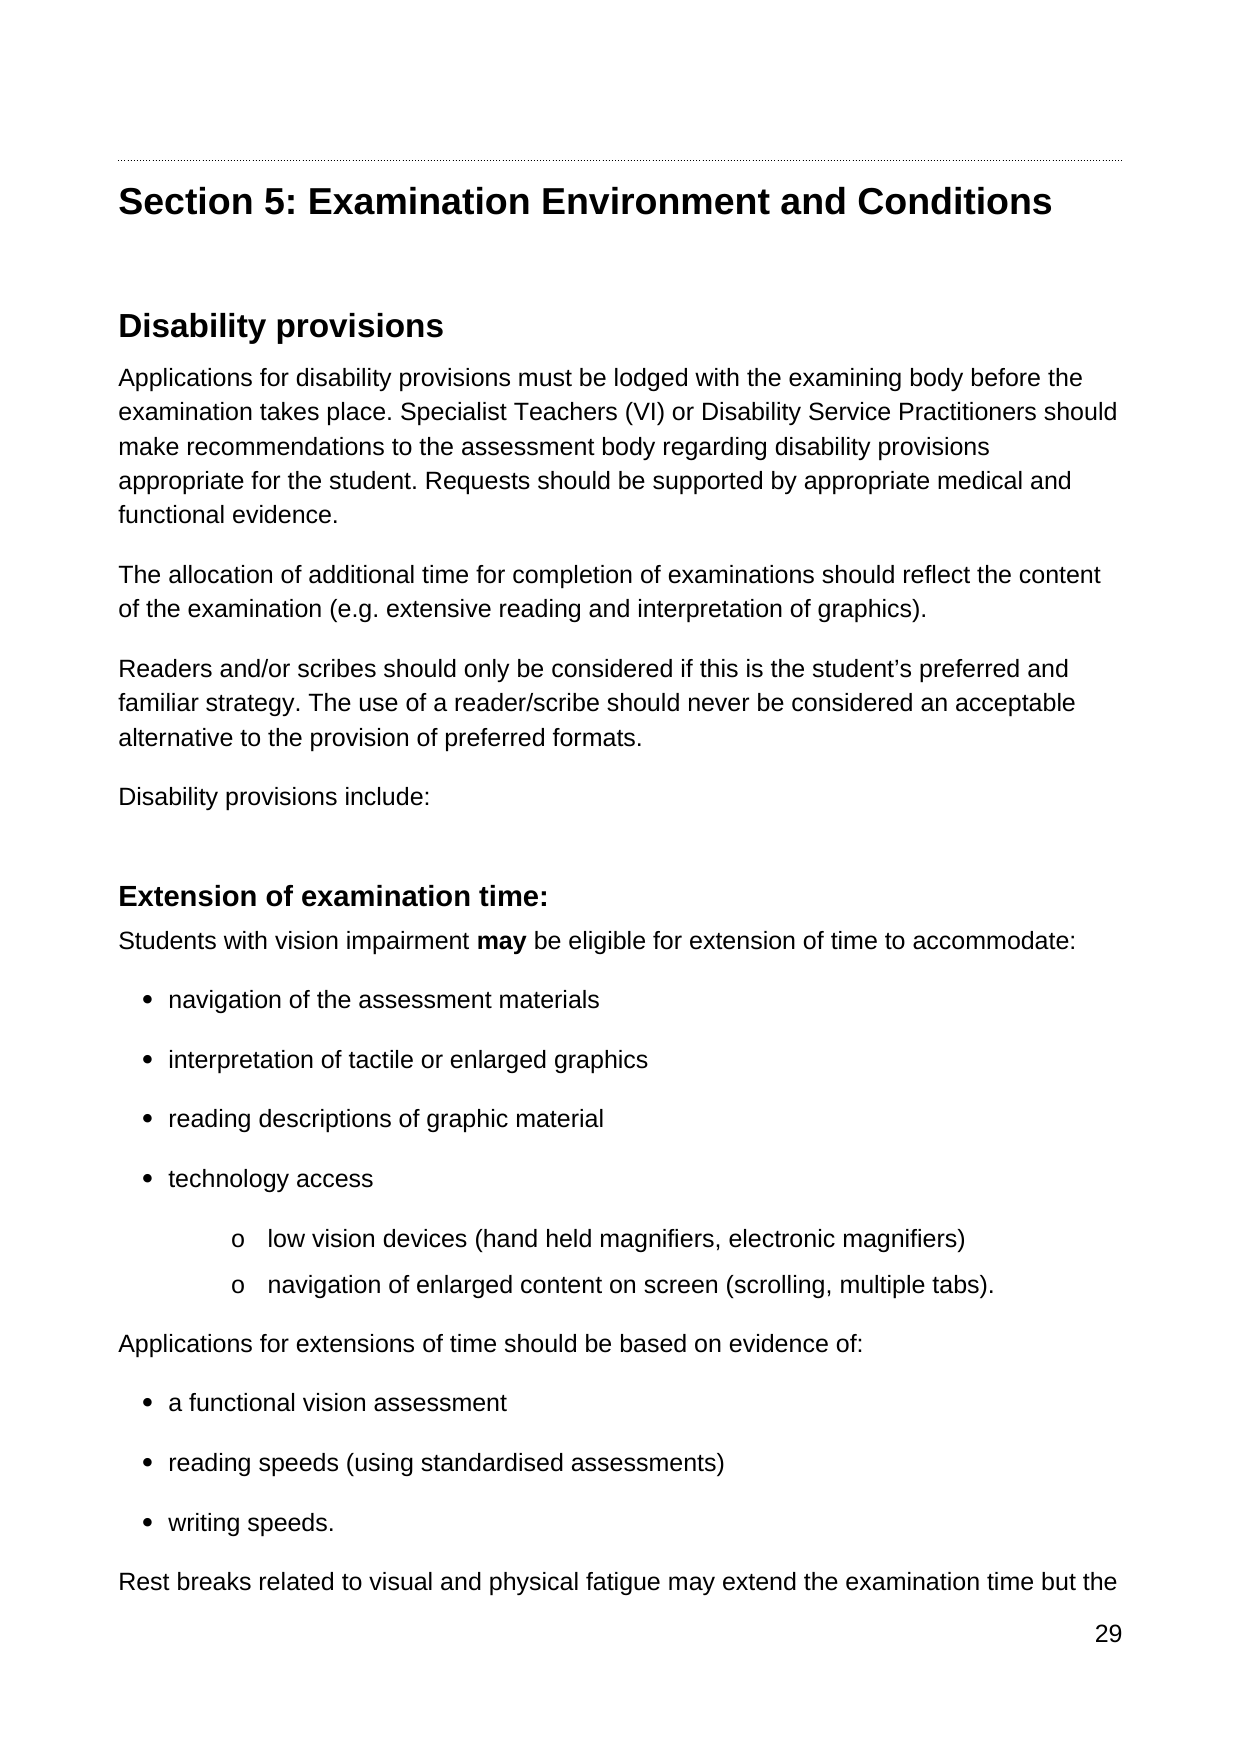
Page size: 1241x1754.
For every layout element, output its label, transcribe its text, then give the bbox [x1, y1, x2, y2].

list technology access [143, 1164, 1122, 1193]
text Applications for extensions of time should be based on evidence of: [118, 1329, 1122, 1358]
list writing speeds. [143, 1507, 1122, 1536]
text Students with vision impairment may be eligible for extension of time to accommodate: [118, 926, 1122, 954]
subtitle Section 5: Examination Environment and Conditions [118, 159, 1122, 222]
list reading speeds (using standardised assessments) [143, 1448, 1122, 1477]
list reading descriptions of graphic material [143, 1104, 1122, 1133]
list navigation of the assessment materials [143, 985, 1122, 1014]
list interpretation of tactile or enlarged graphics [143, 1045, 1122, 1074]
list low vision devices (hand held magnifiers, electronic magnifiers) [230, 1224, 1122, 1254]
list a functional vision assessment [143, 1388, 1122, 1417]
text The allocation of additional time for completion of examinations should reflect the content of the examination (e.g. extensive reading and interpretation of graphics). [118, 560, 1122, 623]
subtitle Extension of examination time: [118, 879, 1122, 913]
text Applications for disability provisions must be lodged with the examining body before the examination takes place. Specialist Teachers (VI) or Disability Service Practitioners should make recommendations to the assessment body regarding disability provisions appropriate for the student. Requests should be supported by appropriate medical and functional evidence. [118, 363, 1122, 529]
subtitle Disability provisions [118, 306, 1122, 344]
list navigation of enlarged content on screen (scrolling, multiple tabs). [230, 1270, 1122, 1301]
text Readers and/or scribes should only be considered if this is the student’s preferred and familiar strategy. The use of a reader/scribe should never be considered an acceptable alternative to the provision of preferred formats. [118, 654, 1122, 752]
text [118, 1567, 1122, 1596]
text Disability provisions include: [118, 782, 1122, 811]
